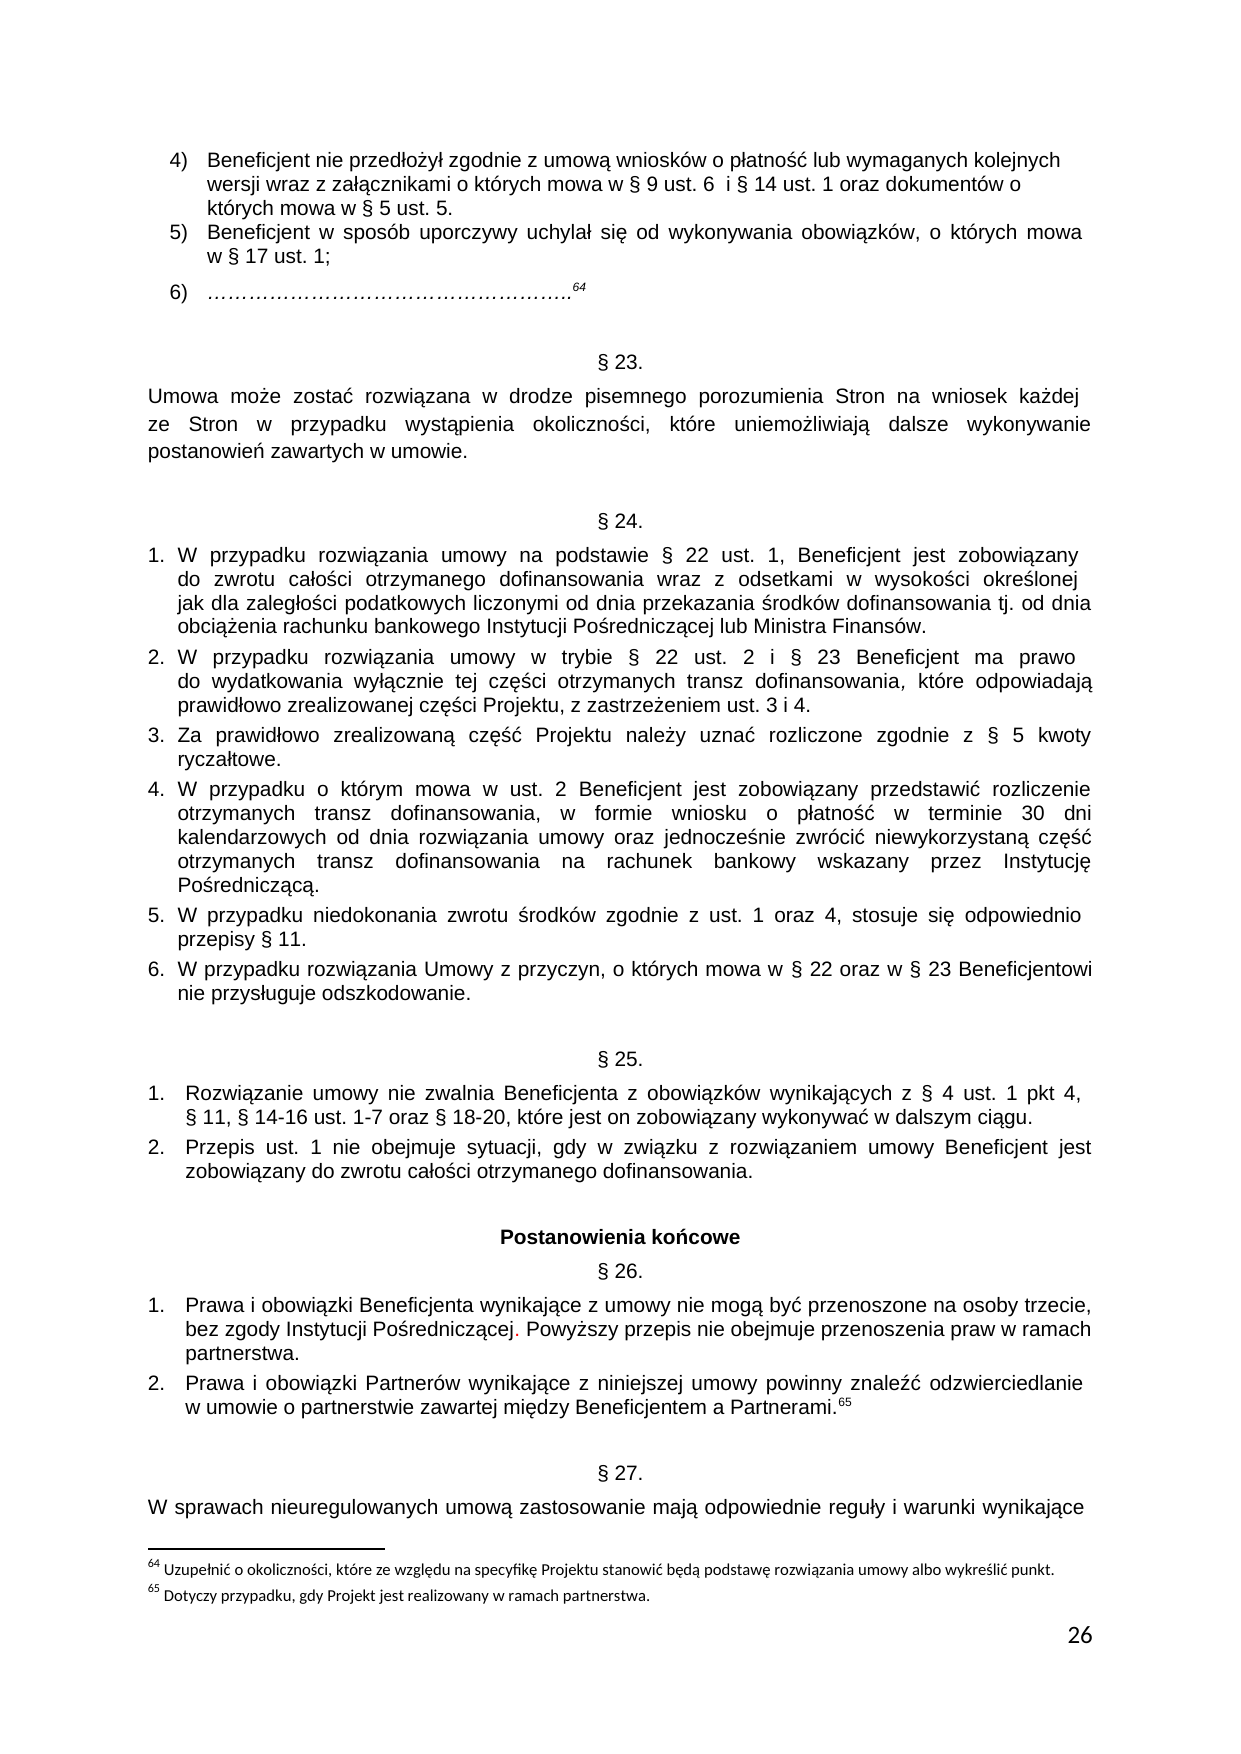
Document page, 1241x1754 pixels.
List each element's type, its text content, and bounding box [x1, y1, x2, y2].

text § 25. [148, 1047, 1092, 1071]
text § 27. [148, 1461, 1092, 1485]
text § 26. [148, 1259, 1092, 1283]
list W przypadku niedokonania zwrotu środków zgodnie z ust. 1 oraz 4, stosuje się odpowiednio przepisy § 11. [148, 903, 1092, 951]
list Rozwiązanie umowy nie zwalnia Beneficjenta z obowiązków wynikających z § 4 ust. 1 pkt 4, § 11, § 14-16 ust. 1-7 oraz § 18-20, które jest on zobowiązany wykonywać w dalszym ciągu. [148, 1081, 1092, 1129]
list W przypadku o którym mowa w ust. 2 Beneficjent jest zobowiązany przedstawić rozliczenie otrzymanych transz dofinansowania, w formie wniosku o płatność w terminie 30 dni kalendarzowych od dnia rozwiązania umowy oraz jednocześnie zwrócić niewykorzystaną część otrzymanych transz dofinansowania na rachunek bankowy wskazany przez Instytucję Pośredniczącą. [148, 777, 1092, 897]
text § 24. [148, 509, 1092, 533]
list Beneficjent nie przedłożył zgodnie z umową wniosków o płatność lub wymaganych kolejnych wersji wraz z załącznikami o których mowa w § 9 ust. 6 i § 14 ust. 1 oraz dokumentów o których mowa w § 5 ust. 5. [169, 148, 1092, 219]
text Postanowienia końcowe [148, 1225, 1092, 1249]
list Prawa i obowiązki Beneficjenta wynikające z umowy nie mogą być przenoszone na osoby trzecie, bez zgody Instytucji Pośredniczącej. Powyższy przepis nie obejmuje przenoszenia praw w ramach partnerstwa. [148, 1293, 1092, 1364]
list Przepis ust. 1 nie obejmuje sytuacji, gdy w związku z rozwiązaniem umowy Beneficjent jest zobowiązany do zwrotu całości otrzymanego dofinansowania. [148, 1135, 1092, 1183]
list W przypadku rozwiązania umowy w trybie § 22 ust. 2 i § 23 Beneficjent ma prawo do wydatkowania wyłącznie tej części otrzymanych transz dofinansowania, które odpowiadają prawidłowo zrealizowanej części Projektu, z zastrzeżeniem ust. 3 i 4. [148, 644, 1092, 716]
list W przypadku rozwiązania Umowy z przyczyn, o których mowa w § 22 oraz w § 23 Beneficjentowi nie przysługuje odszkodowanie. [148, 957, 1092, 1005]
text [148, 1494, 1092, 1518]
list …………………………………………….. [169, 280, 1092, 304]
list Za prawidłowo zrealizowaną część Projektu należy uznać rozliczone zgodnie z § 5 kwoty ryczałtowe. [148, 723, 1092, 771]
list Beneficjent w sposób uporczywy uchylał się od wykonywania obowiązków, o których mowa w § 17 ust. 1; [169, 219, 1092, 267]
list Prawa i obowiązki Partnerów wynikające z niniejszej umowy powinny znaleźć odzwierciedlanie w umowie o partnerstwie zawartej między Beneficjentem a Partnerami. [148, 1371, 1092, 1419]
list W przypadku rozwiązania umowy na podstawie § 22 ust. 1, Beneficjent jest zobowiązany do zwrotu całości otrzymanego dofinansowania wraz z odsetkami w wysokości określonej jak dla zaległości podatkowych liczonymi od dnia przekazania środków dofinansowania tj. od dnia obciążenia rachunku bankowego Instytucji Pośredniczącej lub Ministra Finansów. [148, 542, 1092, 638]
text § 23. [148, 350, 1092, 374]
text Umowa może zostać rozwiązana w drodze pisemnego porozumienia Stron na wniosek każdej ze Stron w przypadku wystąpienia okoliczności, które uniemożliwiają dalsze wykonywanie postanowień zawartych w umowie. [148, 384, 1092, 463]
